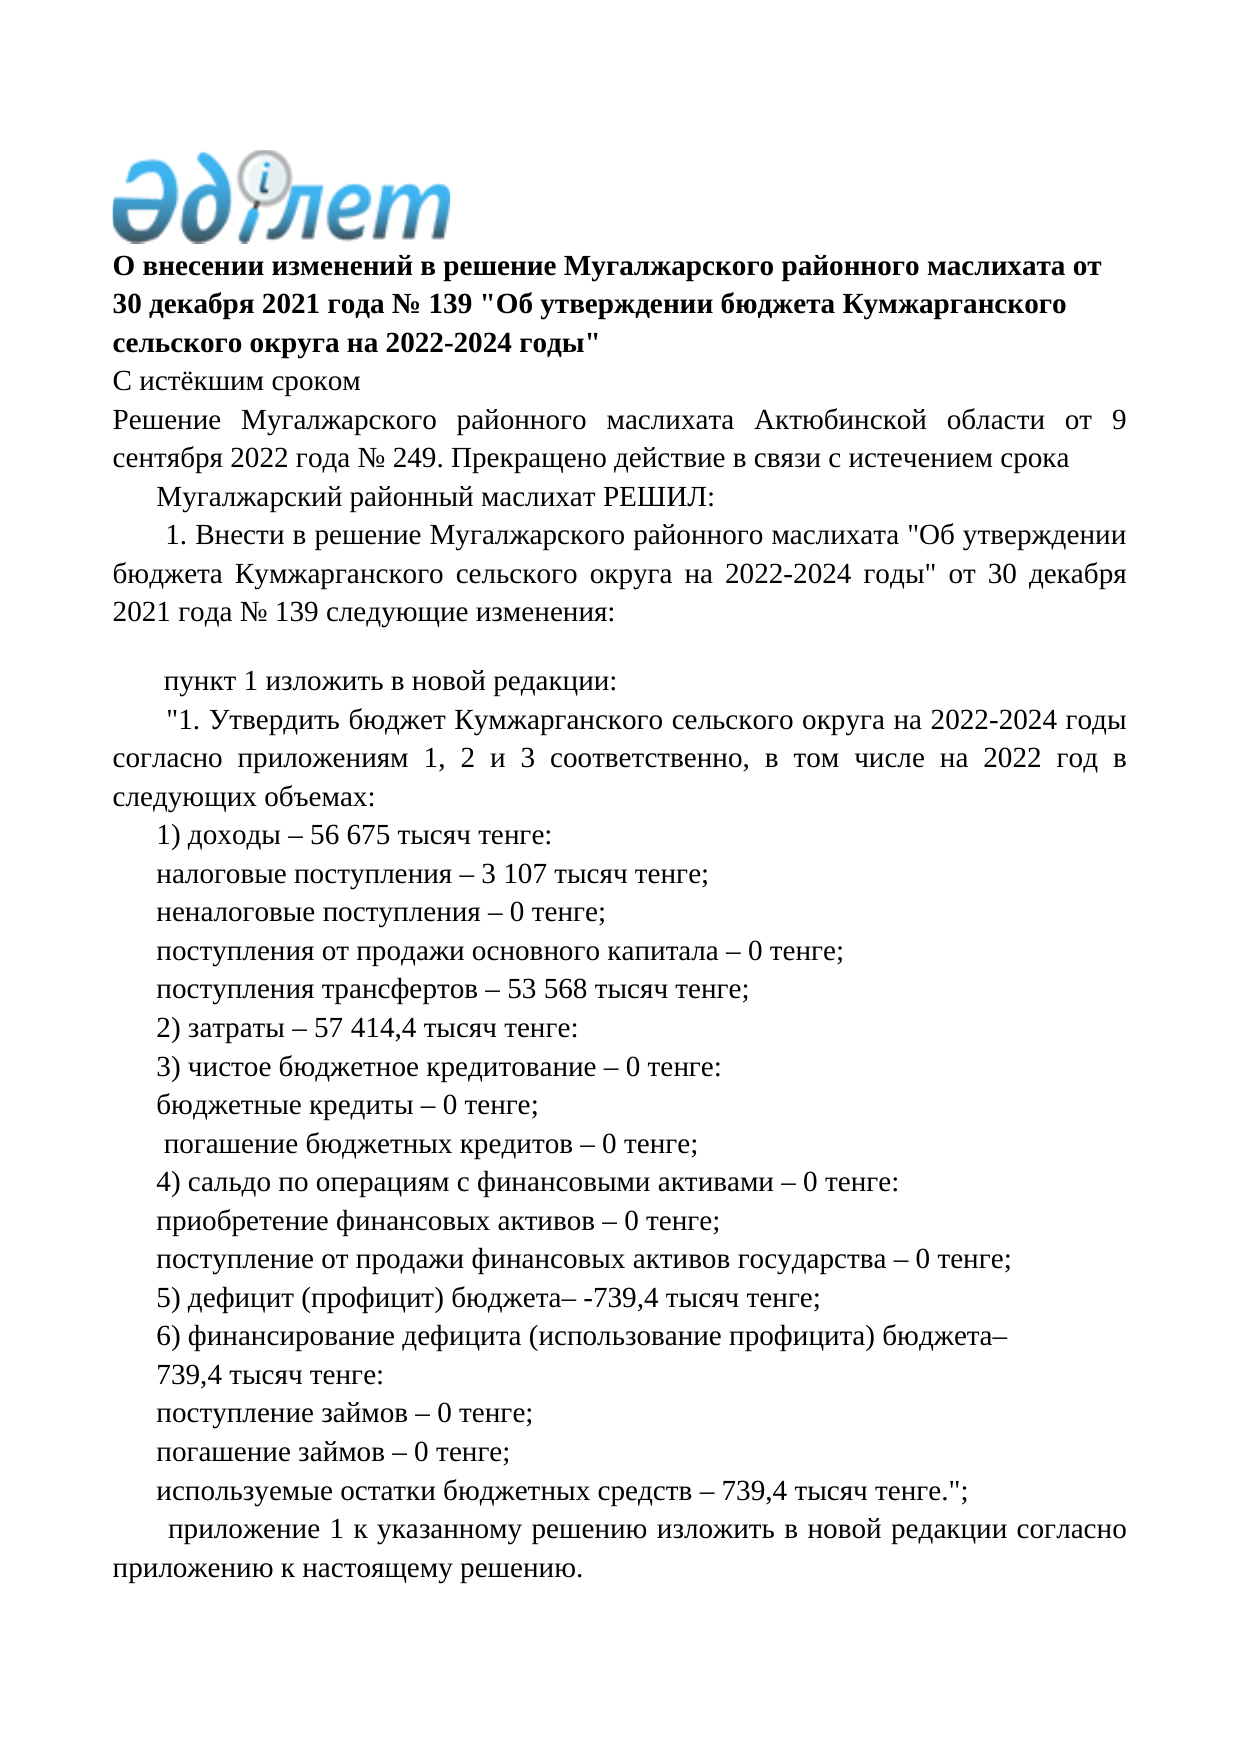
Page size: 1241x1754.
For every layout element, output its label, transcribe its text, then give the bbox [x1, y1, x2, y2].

text 3) чистое бюджетное кредитование – 0 тенге: [112, 1049, 1128, 1082]
picture [112, 150, 451, 244]
text 1) доходы – 56 675 тысяч тенге: [112, 817, 1128, 851]
text неналоговые поступления – 0 тенге; [112, 894, 1128, 928]
text погашение бюджетных кредитов – 0 тенге; [112, 1126, 1128, 1159]
text приобретение финансовых активов – 0 тенге; [112, 1203, 1128, 1236]
text погашение займов – 0 тенге; [112, 1434, 1128, 1468]
text поступление от продажи финансовых активов государства – 0 тенге; [112, 1241, 1128, 1275]
text Мугалжарский районный маслихат РЕШИЛ: [112, 479, 1128, 512]
text 1. Внести в решение Мугалжарского районного маслихата "Об утверждении бюджета Кумжарганского сельского округа на 2022-2024 годы" от 30 декабря 2021 года № 139 следующие изменения: [112, 517, 1128, 628]
text 5) дефицит (профицит) бюджета– -739,4 тысяч тенге; [112, 1280, 1128, 1313]
text пункт 1 изложить в новой редакции: [112, 663, 1128, 697]
text Решение Мугалжарского районного маслихата Актюбинской области от 9 сентября 2022 года № 249. Прекращено действие в связи с истечением срока [112, 402, 1128, 474]
text 4) сальдо по операциям с финансовыми активами – 0 тенге: [112, 1164, 1128, 1198]
text поступления трансфертов – 53 568 тысяч тенге; [112, 972, 1128, 1005]
text С истёкшим сроком [112, 363, 1128, 397]
text 2) затраты – 57 414,4 тысяч тенге: [112, 1010, 1128, 1044]
text используемые остатки бюджетных средств – 739,4 тысяч тенге."; [112, 1473, 1128, 1506]
text О внесении изменений в решение Мугалжарского районного маслихата от 30 декабря 2021 года № 139 "Об утверждении бюджета Кумжарганского сельского округа на 2022-2024 годы" [112, 248, 1128, 358]
text поступления от продажи основного капитала – 0 тенге; [112, 933, 1128, 967]
text бюджетные кредиты – 0 тенге; [112, 1087, 1128, 1121]
text приложение 1 к указанному решению изложить в новой редакции согласно приложению к настоящему решению. [112, 1511, 1128, 1583]
text "1. Утвердить бюджет Кумжарганского сельского округа на 2022-2024 годы согласно приложениям 1, 2 и 3 соответственно, в том числе на 2022 год в следующих объемах: [112, 702, 1128, 812]
text 739,4 тысяч тенге: [112, 1357, 1128, 1391]
text 6) финансирование дефицита (использование профицита) бюджета– [112, 1318, 1128, 1352]
text поступление займов – 0 тенге; [112, 1396, 1128, 1429]
text налоговые поступления – 3 107 тысяч тенге; [112, 856, 1128, 889]
